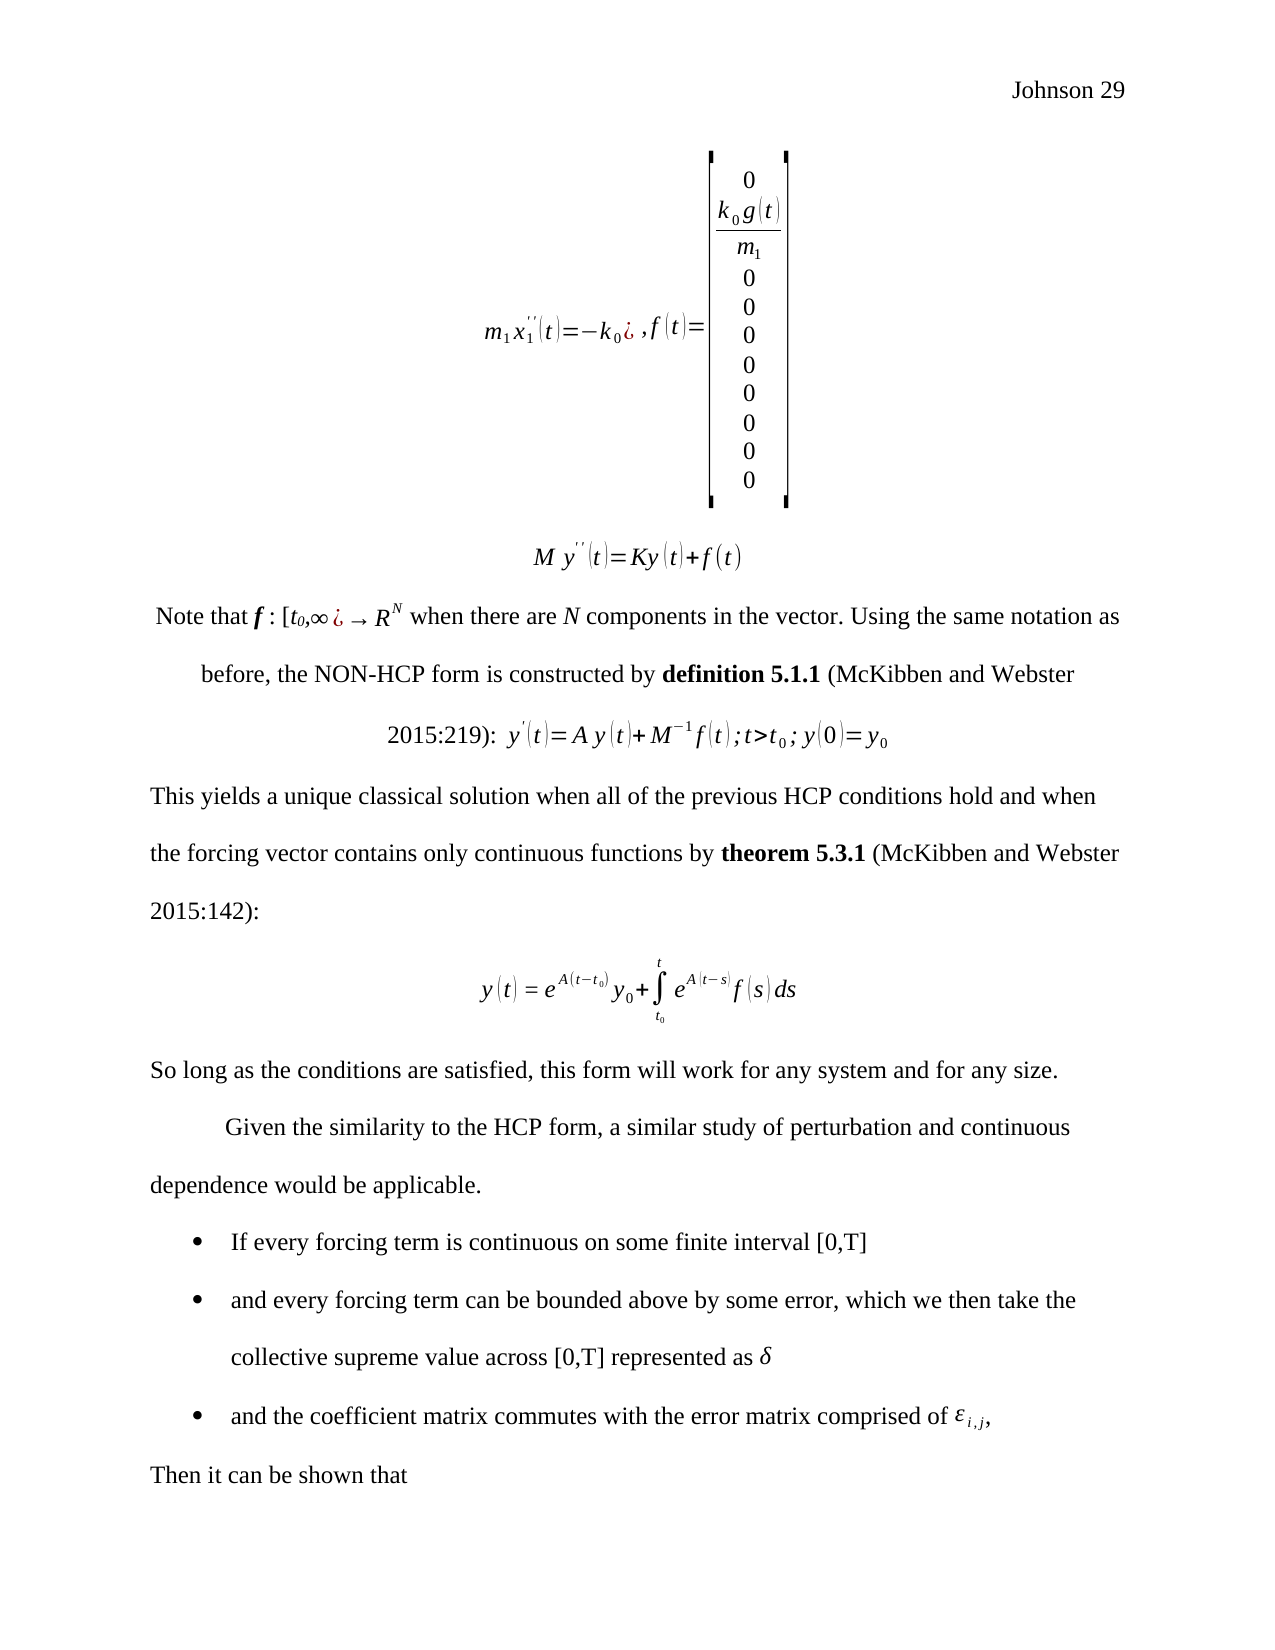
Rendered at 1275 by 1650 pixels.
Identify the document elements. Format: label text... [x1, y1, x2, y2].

text So long as the conditions are satisfied, this form will work for any system and for any size. [150, 1055, 1125, 1084]
text This yields a unique classical solution when all of the previous HCP conditions hold and when the forcing vector contains only continuous functions by theorem 5.3.1 (McKibben and Webster 2015:142): [150, 781, 1125, 924]
text = [150, 953, 1125, 1026]
text Note that f : [t0, when there are N components in the vector. Using the same notation as before, the NON-HCP form is constructed by definition 5.1.1 (McKibben and Webster 2015:219): [150, 600, 1125, 752]
list Then it can be shown that [150, 1460, 1125, 1489]
list and every forcing term can be bounded above by some error, which we then take the collective supreme value across [0,T] represented as [193, 1285, 1125, 1371]
list and the coefficient matrix commutes with the error matrix comprised of , [193, 1400, 1125, 1431]
text Given the similarity to the HCP form, a similar study of perturbation and continuous dependence would be applicable. [150, 1112, 1125, 1199]
list If every forcing term is continuous on some finite interval [0,T] [193, 1227, 1125, 1256]
